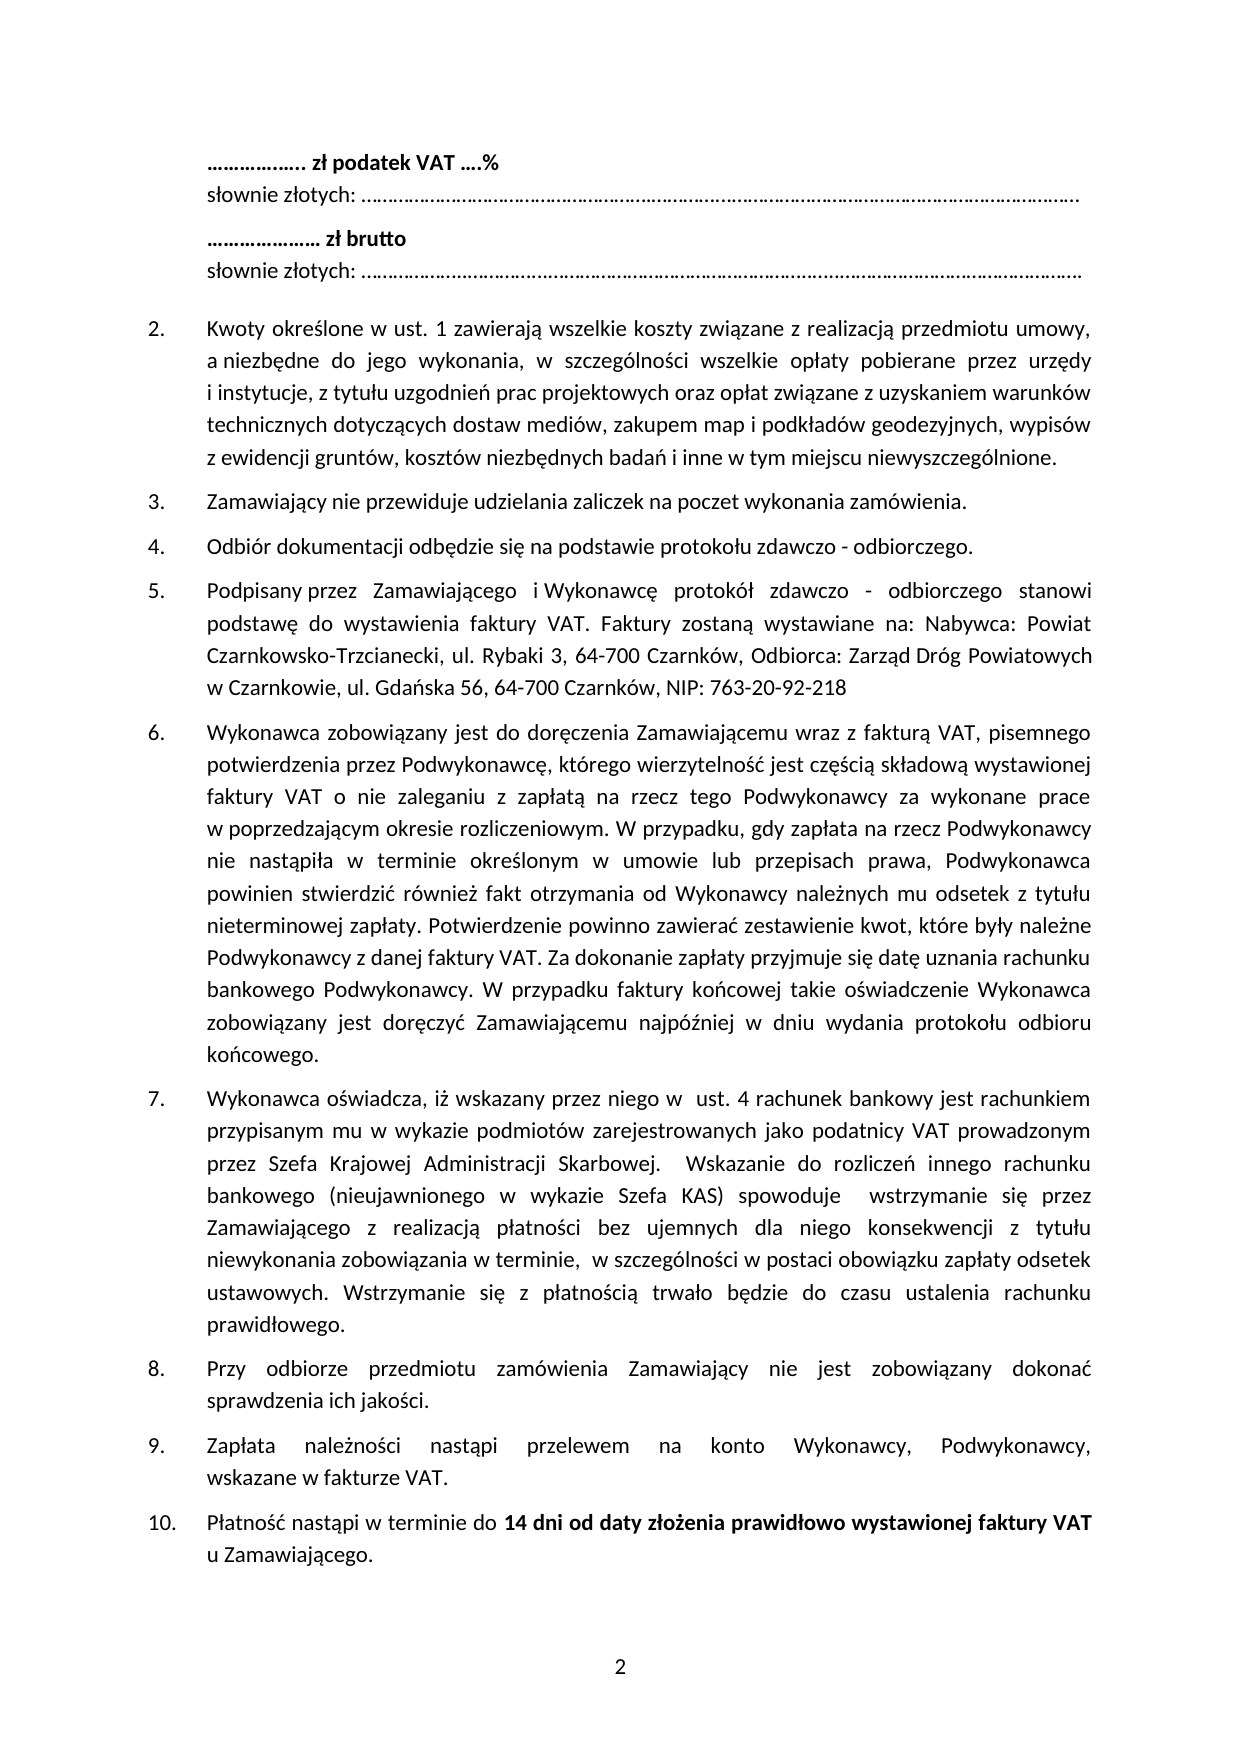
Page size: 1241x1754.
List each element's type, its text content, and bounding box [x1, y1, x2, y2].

list Zamawiający nie przewiduje udzielania zaliczek na poczet wykonania zamówienia. [148, 487, 1093, 515]
list Płatność nastąpi w terminie do 14 dni od daty złożenia prawidłowo wystawionej faktury VAT u Zamawiającego. [148, 1508, 1093, 1568]
list słownie złotych: ………………..…………...…………………………………………..…..………………………………………. [207, 257, 1093, 285]
list Odbiór dokumentacji odbędzie się na podstawie protokołu zdawczo - odbiorczego. [148, 532, 1093, 560]
list słownie złotych: ……………………………………………….…………...………………………………………………………… [207, 180, 1093, 208]
list ………….….. zł podatek VAT ….% [207, 148, 1093, 176]
list Kwoty określone w ust. 1 zawierają wszelkie koszty związane z realizacją przedmiotu umowy, a niezbędne do jego wykonania, w szczególności wszelkie opłaty pobierane przez urzędy i instytucje, z tytułu uzgodnień prac projektowych oraz opłat związane z uzyskaniem warunków technicznych dotyczących dostaw mediów, zakupem map i podkładów geodezyjnych, wypisów z ewidencji gruntów, kosztów niezbędnych badań i inne w tym miejscu niewyszczególnione. [148, 314, 1093, 471]
list Wykonawca oświadcza, iż wskazany przez niego w ust. 4 rachunek bankowy jest rachunkiem przypisanym mu w wykazie podmiotów zarejestrowanych jako podatnicy VAT prowadzonym przez Szefa Krajowej Administracji Skarbowej. Wskazanie do rozliczeń innego rachunku bankowego (nieujawnionego w wykazie Szefa KAS) spowoduje wstrzymanie się przez Zamawiającego z realizacją płatności bez ujemnych dla niego konsekwencji z tytułu niewykonania zobowiązania w terminie, w szczególności w postaci obowiązku zapłaty odsetek ustawowych. Wstrzymanie się z płatnością trwało będzie do czasu ustalenia rachunku prawidłowego. [148, 1084, 1093, 1338]
list Podpisany przez Zamawiającego i Wykonawcę protokół zdawczo - odbiorczego stanowi podstawę do wystawienia faktury VAT. Faktury zostaną wystawiane na: Nabywca: Powiat Czarnkowsko-Trzcianecki, ul. Rybaki 3, 64-700 Czarnków, Odbiorca: Zarząd Dróg Powiatowych w Czarnkowie, ul. Gdańska 56, 64-700 Czarnków, NIP: 763-20-92-218 [148, 577, 1093, 701]
list Przy odbiorze przedmiotu zamówienia Zamawiający nie jest zobowiązany dokonać sprawdzenia ich jakości. [148, 1354, 1093, 1415]
list ………………… zł brutto [207, 224, 1093, 252]
list Wykonawca zobowiązany jest do doręczenia Zamawiającemu wraz z fakturą VAT, pisemnego potwierdzenia przez Podwykonawcę, którego wierzytelność jest częścią składową wystawionej faktury VAT o nie zaleganiu z zapłatą na rzecz tego Podwykonawcy za wykonane prace w poprzedzającym okresie rozliczeniowym. W przypadku, gdy zapłata na rzecz Podwykonawcy nie nastąpiła w terminie określonym w umowie lub przepisach prawa, Podwykonawca powinien stwierdzić również fakt otrzymania od Wykonawcy należnych mu odsetek z tytułu nieterminowej zapłaty. Potwierdzenie powinno zawierać zestawienie kwot, które były należne Podwykonawcy z danej faktury VAT. Za dokonanie zapłaty przyjmuje się datę uznania rachunku bankowego Podwykonawcy. W przypadku faktury końcowej takie oświadczenie Wykonawca zobowiązany jest doręczyć Zamawiającemu najpóźniej w dniu wydania protokołu odbioru końcowego. [148, 718, 1093, 1068]
list Zapłata należności nastąpi przelewem na konto Wykonawcy, Podwykonawcy, wskazane w fakturze VAT. [148, 1431, 1093, 1492]
